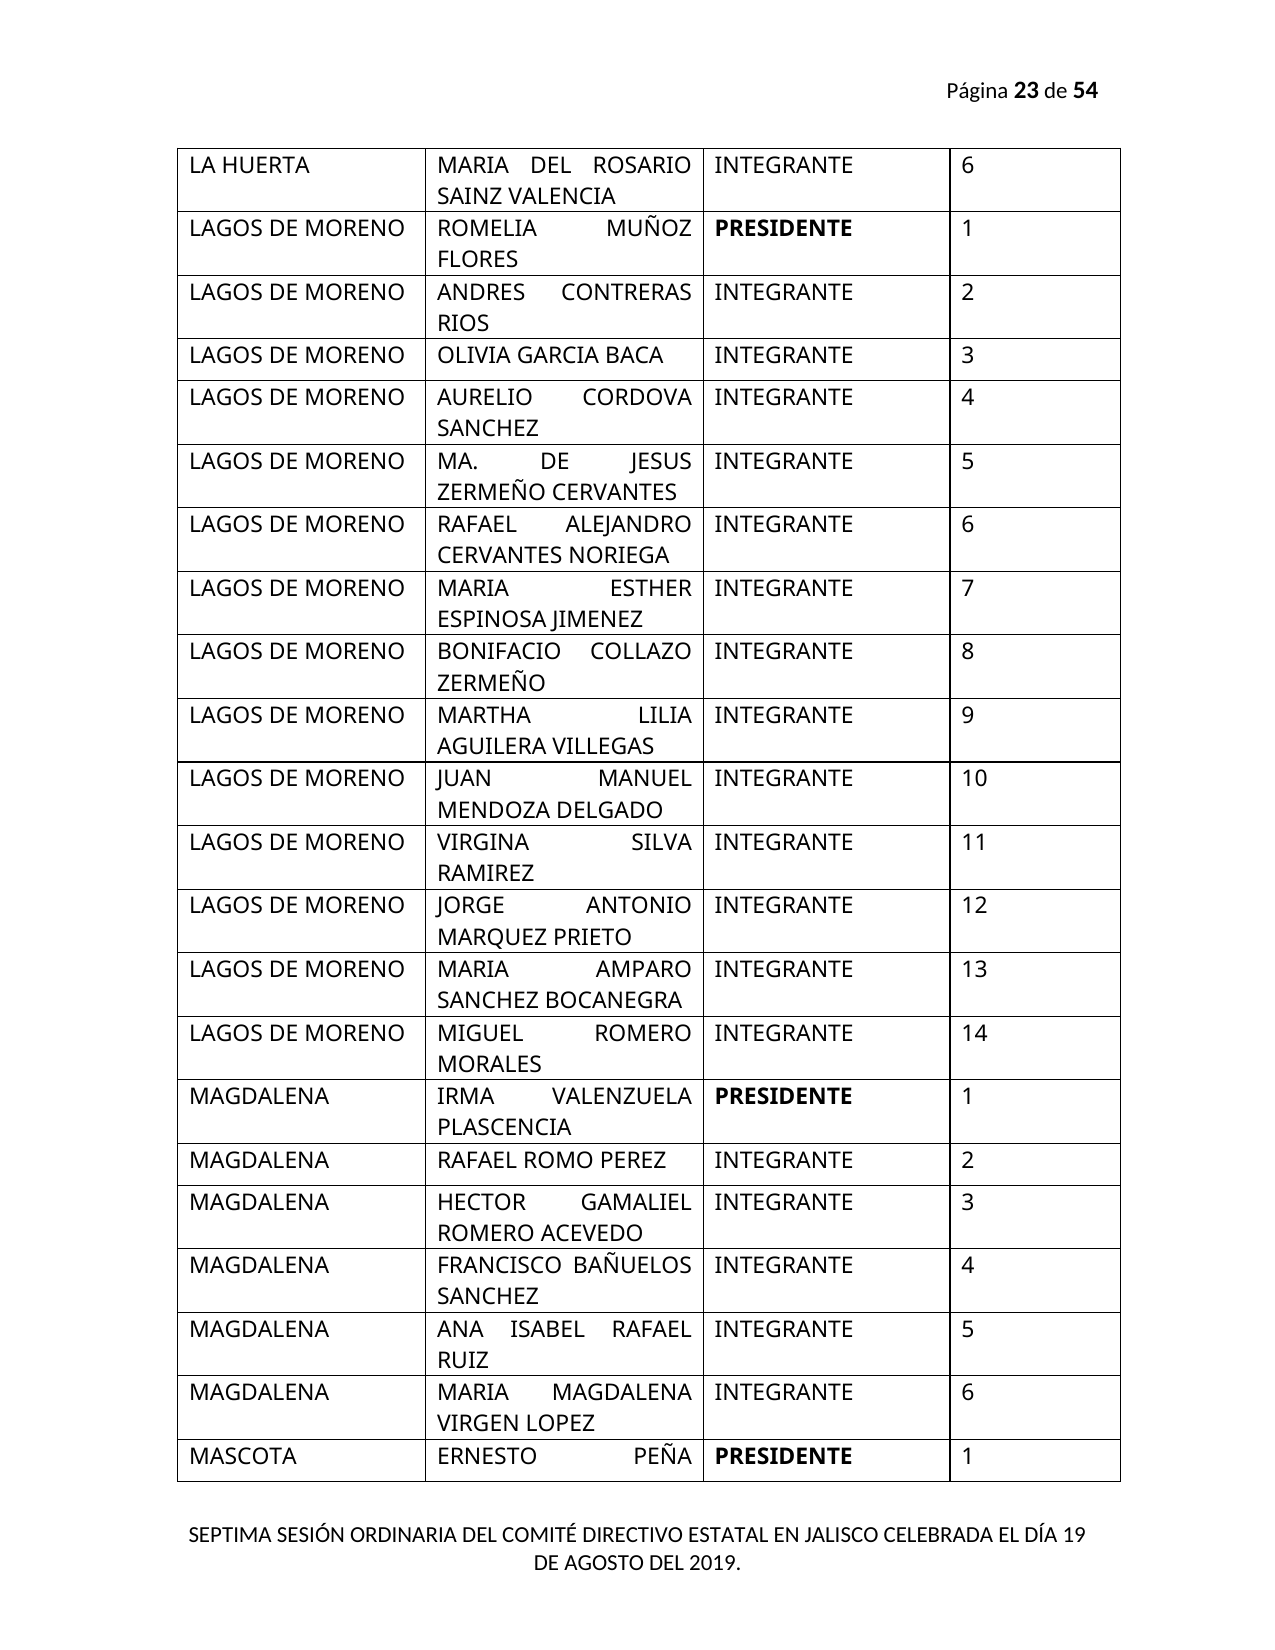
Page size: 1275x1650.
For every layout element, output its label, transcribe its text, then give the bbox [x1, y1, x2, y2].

table_cell 1 [951, 1080, 1120, 1143]
table_cell MARIA AMPARO SANCHEZ BOCANEGRA [426, 953, 703, 1016]
table_cell INTEGRANTE [704, 953, 949, 1016]
table_cell MARIA ESTHER ESPINOSA JIMENEZ [426, 572, 703, 634]
table_cell IRMA VALENZUELA PLASCENCIA [426, 1080, 703, 1143]
table_cell MAGDALENA [178, 1376, 425, 1439]
table_cell LAGOS DE MORENO [178, 212, 425, 275]
table_cell INTEGRANTE [704, 699, 949, 761]
table_cell 4 [951, 381, 1120, 444]
table_cell JORGE ANTONIO MARQUEZ PRIETO [426, 890, 703, 952]
table_cell 2 [951, 276, 1120, 338]
table_cell 1 [951, 212, 1120, 275]
table_cell LAGOS DE MORENO [178, 635, 425, 698]
table_cell 6 [951, 1376, 1120, 1439]
table_cell MAGDALENA [178, 1313, 425, 1375]
table_cell INTEGRANTE [704, 445, 949, 507]
table_cell MARTHA LILIA AGUILERA VILLEGAS [426, 699, 703, 761]
table_cell 10 [951, 763, 1120, 825]
table_cell INTEGRANTE [704, 508, 949, 571]
table_cell MAGDALENA [178, 1080, 425, 1143]
table_cell ANDRES CONTRERAS RIOS [426, 276, 703, 338]
table_cell FRANCISCO BAÑUELOS SANCHEZ [426, 1249, 703, 1312]
table_cell 4 [951, 1249, 1120, 1312]
table_cell INTEGRANTE [704, 1144, 949, 1184]
table_cell INTEGRANTE [704, 890, 949, 952]
table_cell 6 [951, 149, 1120, 211]
table_cell INTEGRANTE [704, 1313, 949, 1375]
table_cell 3 [951, 1186, 1120, 1248]
table_cell LAGOS DE MORENO [178, 826, 425, 888]
table_cell RAFAEL ALEJANDRO CERVANTES NORIEGA [426, 508, 703, 571]
table_cell 1 [951, 1440, 1120, 1481]
table_cell LAGOS DE MORENO [178, 508, 425, 571]
table_cell INTEGRANTE [704, 826, 949, 888]
table_cell LAGOS DE MORENO [178, 890, 425, 952]
table_cell LA HUERTA [178, 149, 425, 211]
table_cell INTEGRANTE [704, 339, 949, 380]
table_cell INTEGRANTE [704, 1249, 949, 1312]
table_cell MARIA MAGDALENA VIRGEN LOPEZ [426, 1376, 703, 1439]
table_cell LAGOS DE MORENO [178, 339, 425, 380]
table_cell MA. DE JESUS ZERMEÑO CERVANTES [426, 445, 703, 507]
table_cell LAGOS DE MORENO [178, 1017, 425, 1079]
table_cell PRESIDENTE [704, 1440, 949, 1481]
table_cell ROMELIA MUÑOZ FLORES [426, 212, 703, 275]
table_cell 5 [951, 445, 1120, 507]
table_cell HECTOR GAMALIEL ROMERO ACEVEDO [426, 1186, 703, 1248]
table_cell VIRGINA SILVA RAMIREZ [426, 826, 703, 888]
table_cell LAGOS DE MORENO [178, 572, 425, 634]
table_cell MAGDALENA [178, 1249, 425, 1312]
table_cell ANA ISABEL RAFAEL RUIZ [426, 1313, 703, 1375]
table_cell BONIFACIO COLLAZO ZERMEÑO [426, 635, 703, 698]
table_cell AURELIO CORDOVA SANCHEZ [426, 381, 703, 444]
table_cell INTEGRANTE [704, 381, 949, 444]
table_cell OLIVIA GARCIA BACA [426, 339, 703, 380]
table_cell MASCOTA [178, 1440, 425, 1481]
table_cell MAGDALENA [178, 1144, 425, 1184]
table_cell LAGOS DE MORENO [178, 763, 425, 825]
table_cell MAGDALENA [178, 1186, 425, 1248]
table_cell INTEGRANTE [704, 763, 949, 825]
table_cell LAGOS DE MORENO [178, 381, 425, 444]
table_cell INTEGRANTE [704, 1186, 949, 1248]
table_cell INTEGRANTE [704, 1376, 949, 1439]
table_cell 3 [951, 339, 1120, 380]
table_cell 2 [951, 1144, 1120, 1184]
table_cell PRESIDENTE [704, 212, 949, 275]
table_cell MARIA DEL ROSARIO SAINZ VALENCIA [426, 149, 703, 211]
table_cell JUAN MANUEL MENDOZA DELGADO [426, 763, 703, 825]
table_cell INTEGRANTE [704, 572, 949, 634]
table_cell 11 [951, 826, 1120, 888]
table_cell LAGOS DE MORENO [178, 699, 425, 761]
table_cell INTEGRANTE [704, 149, 949, 211]
table_cell 8 [951, 635, 1120, 698]
table_cell 5 [951, 1313, 1120, 1375]
table_cell INTEGRANTE [704, 1017, 949, 1079]
table_cell 6 [951, 508, 1120, 571]
table_cell PRESIDENTE [704, 1080, 949, 1143]
table_cell ERNESTO PEÑA DUEÑAS [426, 1440, 703, 1481]
table_cell LAGOS DE MORENO [178, 953, 425, 1016]
table_cell LAGOS DE MORENO [178, 276, 425, 338]
table_cell RAFAEL ROMO PEREZ [426, 1144, 703, 1184]
table_cell MIGUEL ROMERO MORALES [426, 1017, 703, 1079]
table_cell 7 [951, 572, 1120, 634]
table_cell 12 [951, 890, 1120, 952]
table_cell LAGOS DE MORENO [178, 445, 425, 507]
table_cell 9 [951, 699, 1120, 761]
table_cell 14 [951, 1017, 1120, 1079]
table_cell 13 [951, 953, 1120, 1016]
table_cell INTEGRANTE [704, 276, 949, 338]
table_cell INTEGRANTE [704, 635, 949, 698]
